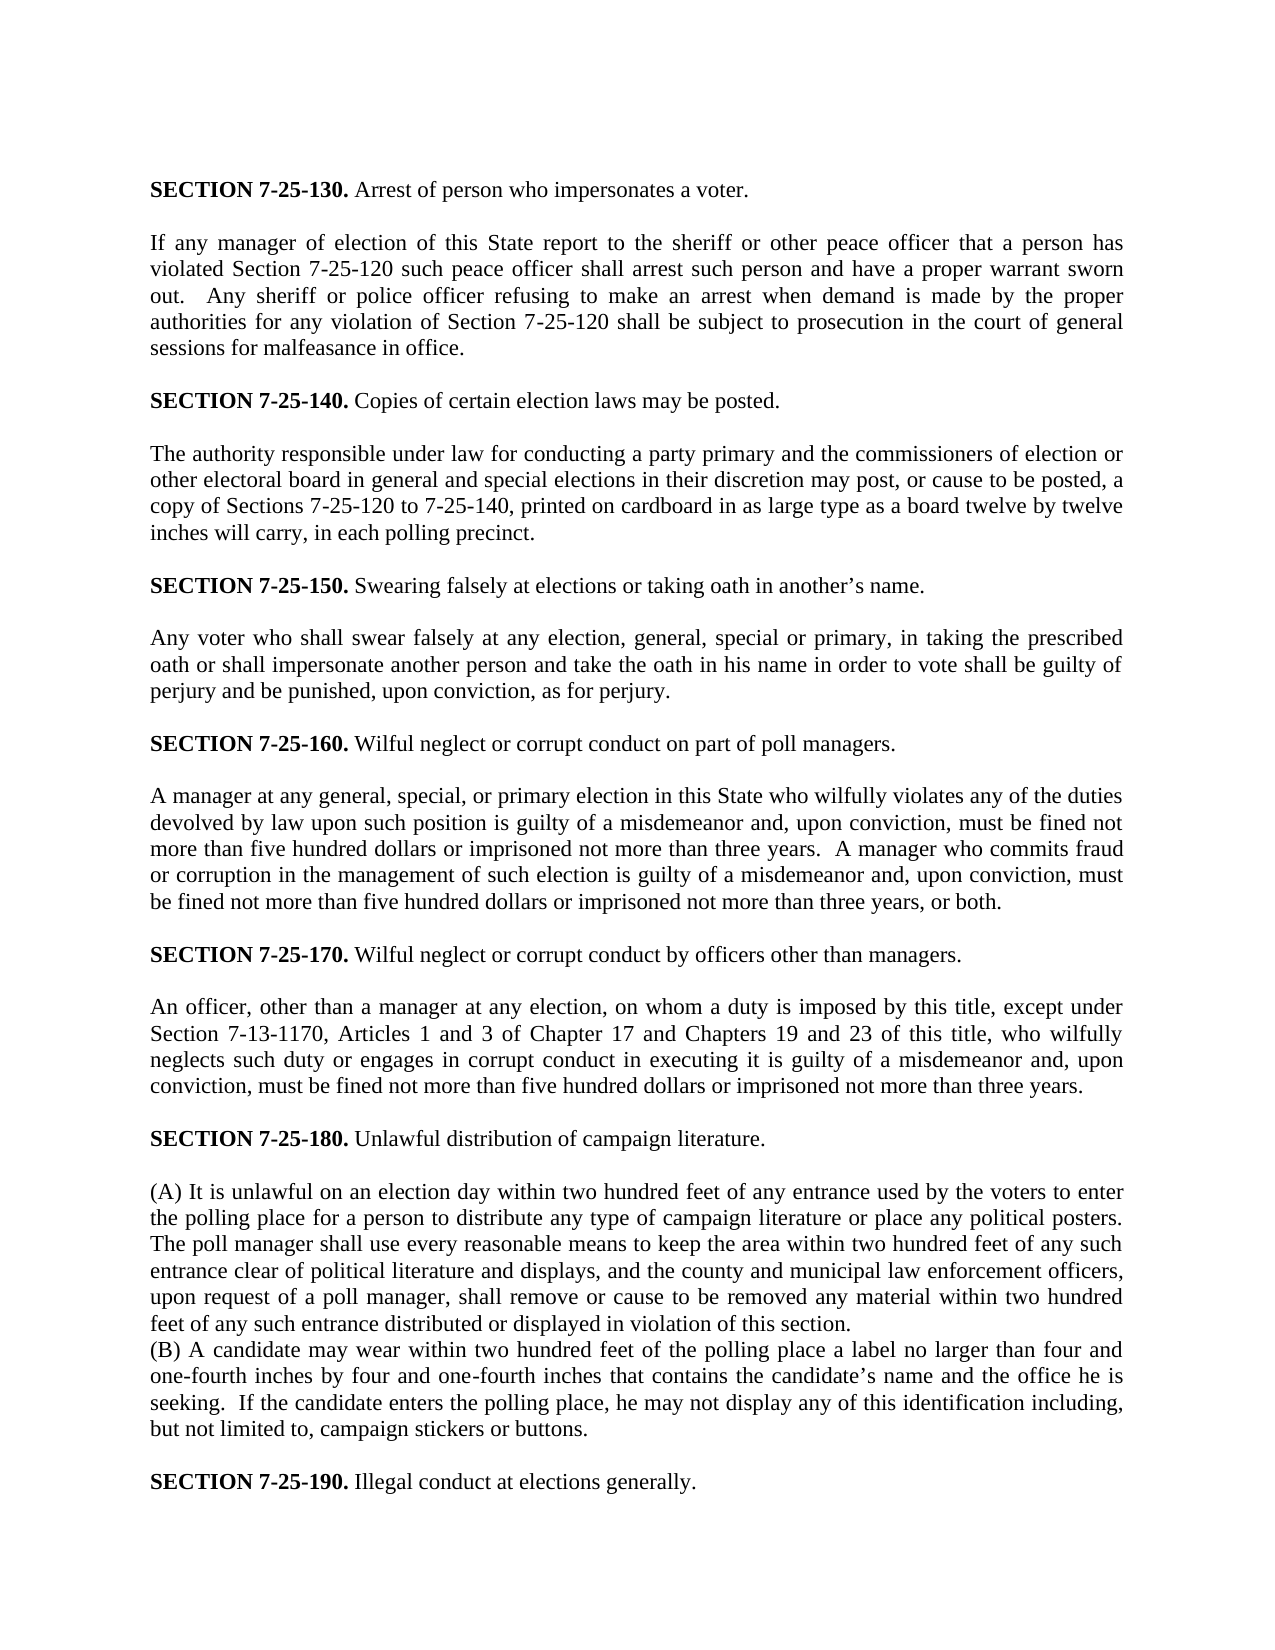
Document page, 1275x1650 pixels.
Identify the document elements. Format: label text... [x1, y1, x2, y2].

text SECTION 7-25-150. Swearing falsely at elections or taking oath in another’s name. [150, 572, 1125, 598]
text Any voter who shall swear falsely at any election, general, special or primary, in taking the prescribed oath or shall impersonate another person and take the oath in his name in order to vote shall be guilty of perjury and be punished, upon conviction, as for perjury. [150, 624, 1125, 703]
text SECTION 7-25-140. Copies of certain election laws may be posted. [150, 387, 1125, 413]
text SECTION 7-25-170. Wilful neglect or corrupt conduct by officers other than managers. [150, 941, 1125, 967]
text (B) A candidate may wear within two hundred feet of the polling place a label no larger than four and one-fourth inches by four and one-fourth inches that contains the candidate’s name and the office he is seeking. If the candidate enters the polling place, he may not display any of this identification including, but not limited to, campaign stickers or buttons. [150, 1336, 1125, 1441]
text SECTION 7-25-160. Wilful neglect or corrupt conduct on part of poll managers. [150, 730, 1125, 756]
text SECTION 7-25-130. Arrest of person who impersonates a voter. [150, 176, 1125, 203]
text SECTION 7-25-180. Unlawful distribution of campaign literature. [150, 1125, 1125, 1151]
text The authority responsible under law for conducting a party primary and the commissioners of election or other electoral board in general and special elections in their discretion may post, or cause to be posted, a copy of Sections 7-25-120 to 7-25-140, printed on cardboard in as large type as a board twelve by twelve inches will carry, in each polling precinct. [150, 440, 1125, 545]
text SECTION 7-25-190. Illegal conduct at elections generally. [150, 1468, 1125, 1494]
text An officer, other than a manager at any election, on whom a duty is imposed by this title, except under Section 7-13-1170, Articles 1 and 3 of Chapter 17 and Chapters 19 and 23 of this title, who wilfully neglects such duty or engages in corrupt conduct in executing it is guilty of a misdemeanor and, upon conviction, must be fined not more than five hundred dollars or imprisoned not more than three years. [150, 993, 1125, 1099]
text A manager at any general, special, or primary election in this State who wilfully violates any of the duties devolved by law upon such position is guilty of a misdemeanor and, upon conviction, must be fined not more than five hundred dollars or imprisoned not more than three years. A manager who commits fraud or corruption in the management of such election is guilty of a misdemeanor and, upon conviction, must be fined not more than five hundred dollars or imprisoned not more than three years, or both. [150, 782, 1125, 914]
text (A) It is unlawful on an election day within two hundred feet of any entrance used by the voters to enter the polling place for a person to distribute any type of campaign literature or place any political posters. The poll manager shall use every reasonable means to keep the area within two hundred feet of any such entrance clear of political literature and displays, and the county and municipal law enforcement officers, upon request of a poll manager, shall remove or cause to be removed any material within two hundred feet of any such entrance distributed or displayed in violation of this section. [150, 1178, 1125, 1336]
text If any manager of election of this State report to the sheriff or other peace officer that a person has violated Section 7-25-120 such peace officer shall arrest such person and have a proper warrant sworn out. Any sheriff or police officer refusing to make an arrest when demand is made by the proper authorities for any violation of Section 7-25-120 shall be subject to prosecution in the court of general sessions for malfeasance in office. [150, 229, 1125, 361]
